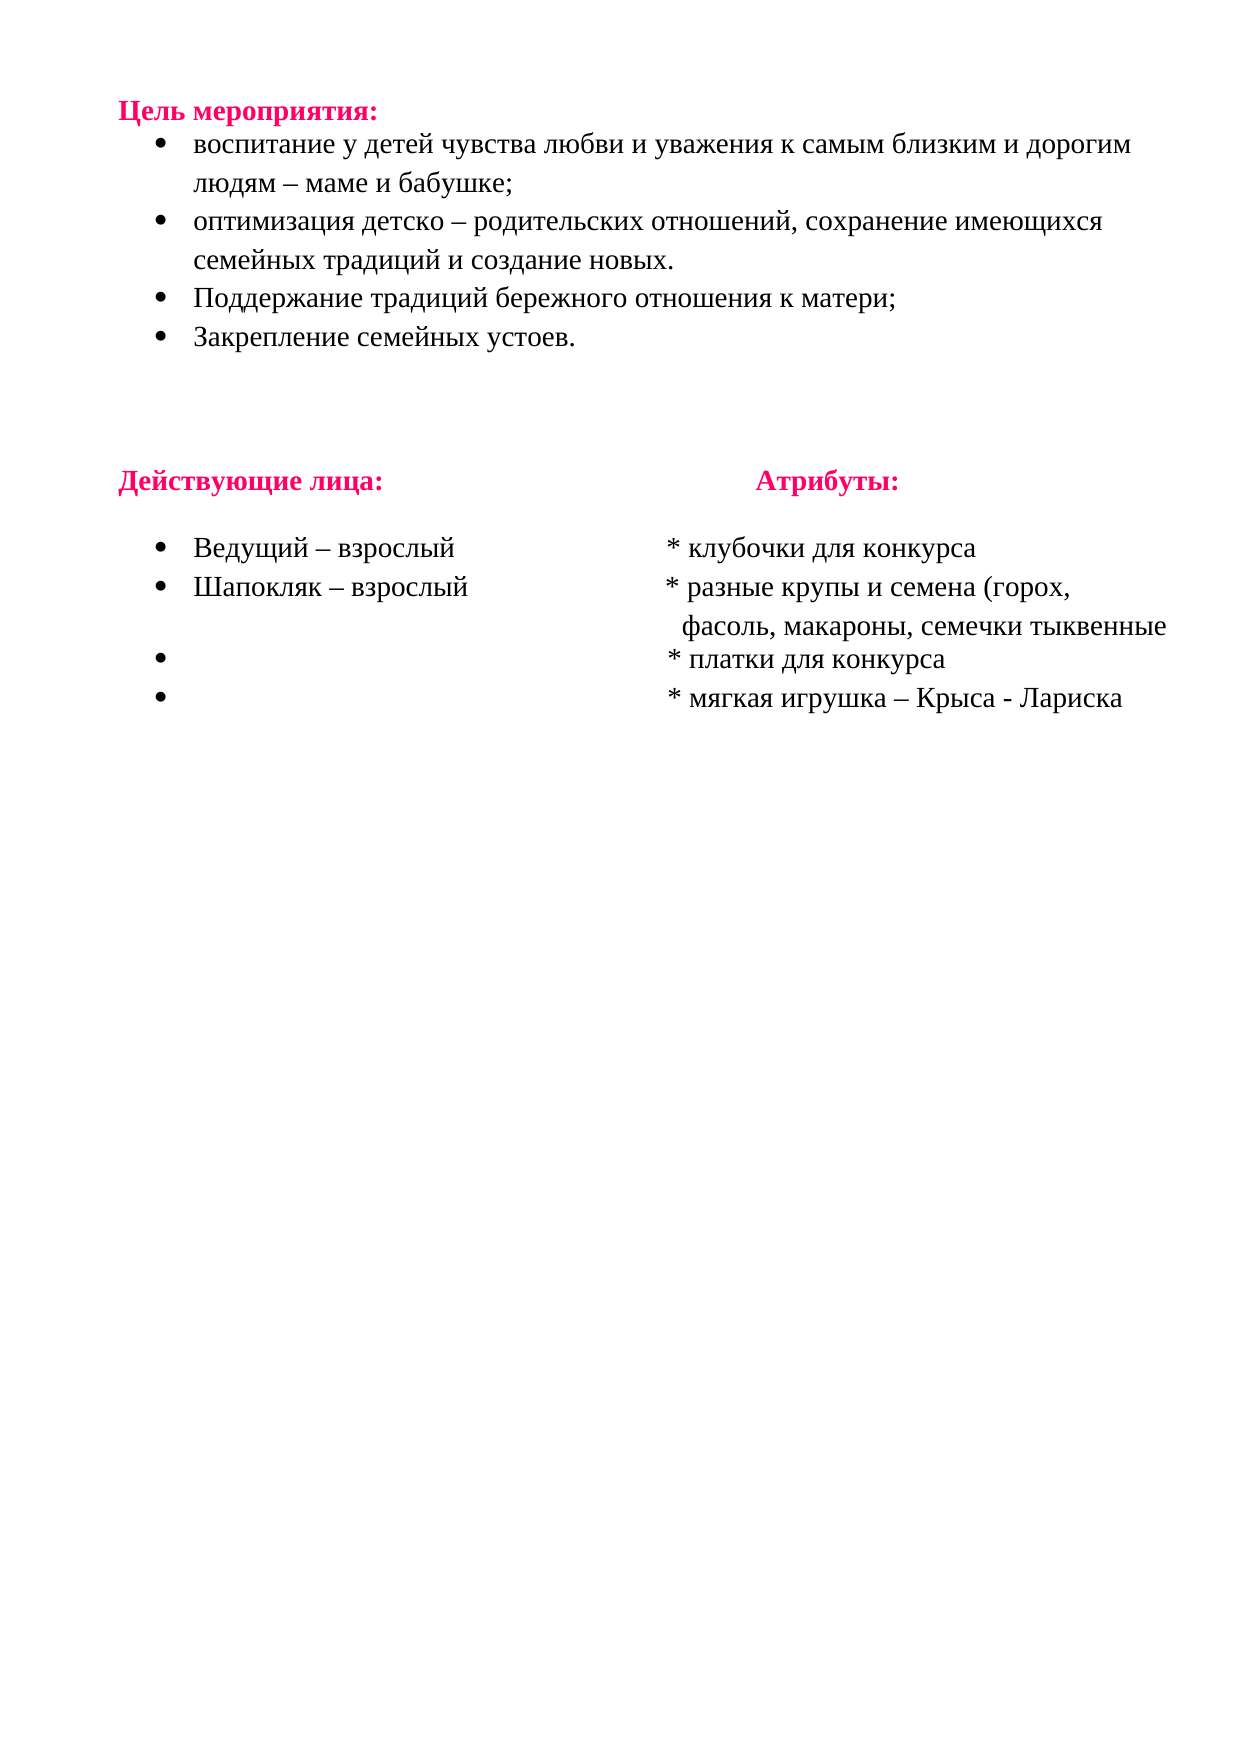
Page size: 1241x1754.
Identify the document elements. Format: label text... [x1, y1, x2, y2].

list * платки для конкурса [156, 641, 1181, 675]
list * мягкая игрушка – Крыса - Лариска [156, 680, 1181, 714]
text фасоль, макароны, семечки тыквенные [193, 608, 1181, 641]
list воспитание у детей чувства любви и уважения к самым близким и дорогим людям – маме и бабушке; [156, 126, 1181, 198]
text Действующие лица: Атрибуты: [118, 463, 1181, 497]
list Закрепление семейных устоев. [156, 319, 1181, 353]
list Поддержание традиций бережного отношения к матери; [156, 281, 1181, 314]
list оптимизация детско – родительских отношений, сохранение имеющихся семейных традиций и создание новых. [156, 203, 1181, 276]
text Цель мероприятия: [118, 93, 1181, 126]
list Шапокляк – взрослый * разные крупы и семена (горох, [156, 569, 1181, 603]
list Ведущий – взрослый * клубочки для конкурса [156, 531, 1181, 564]
